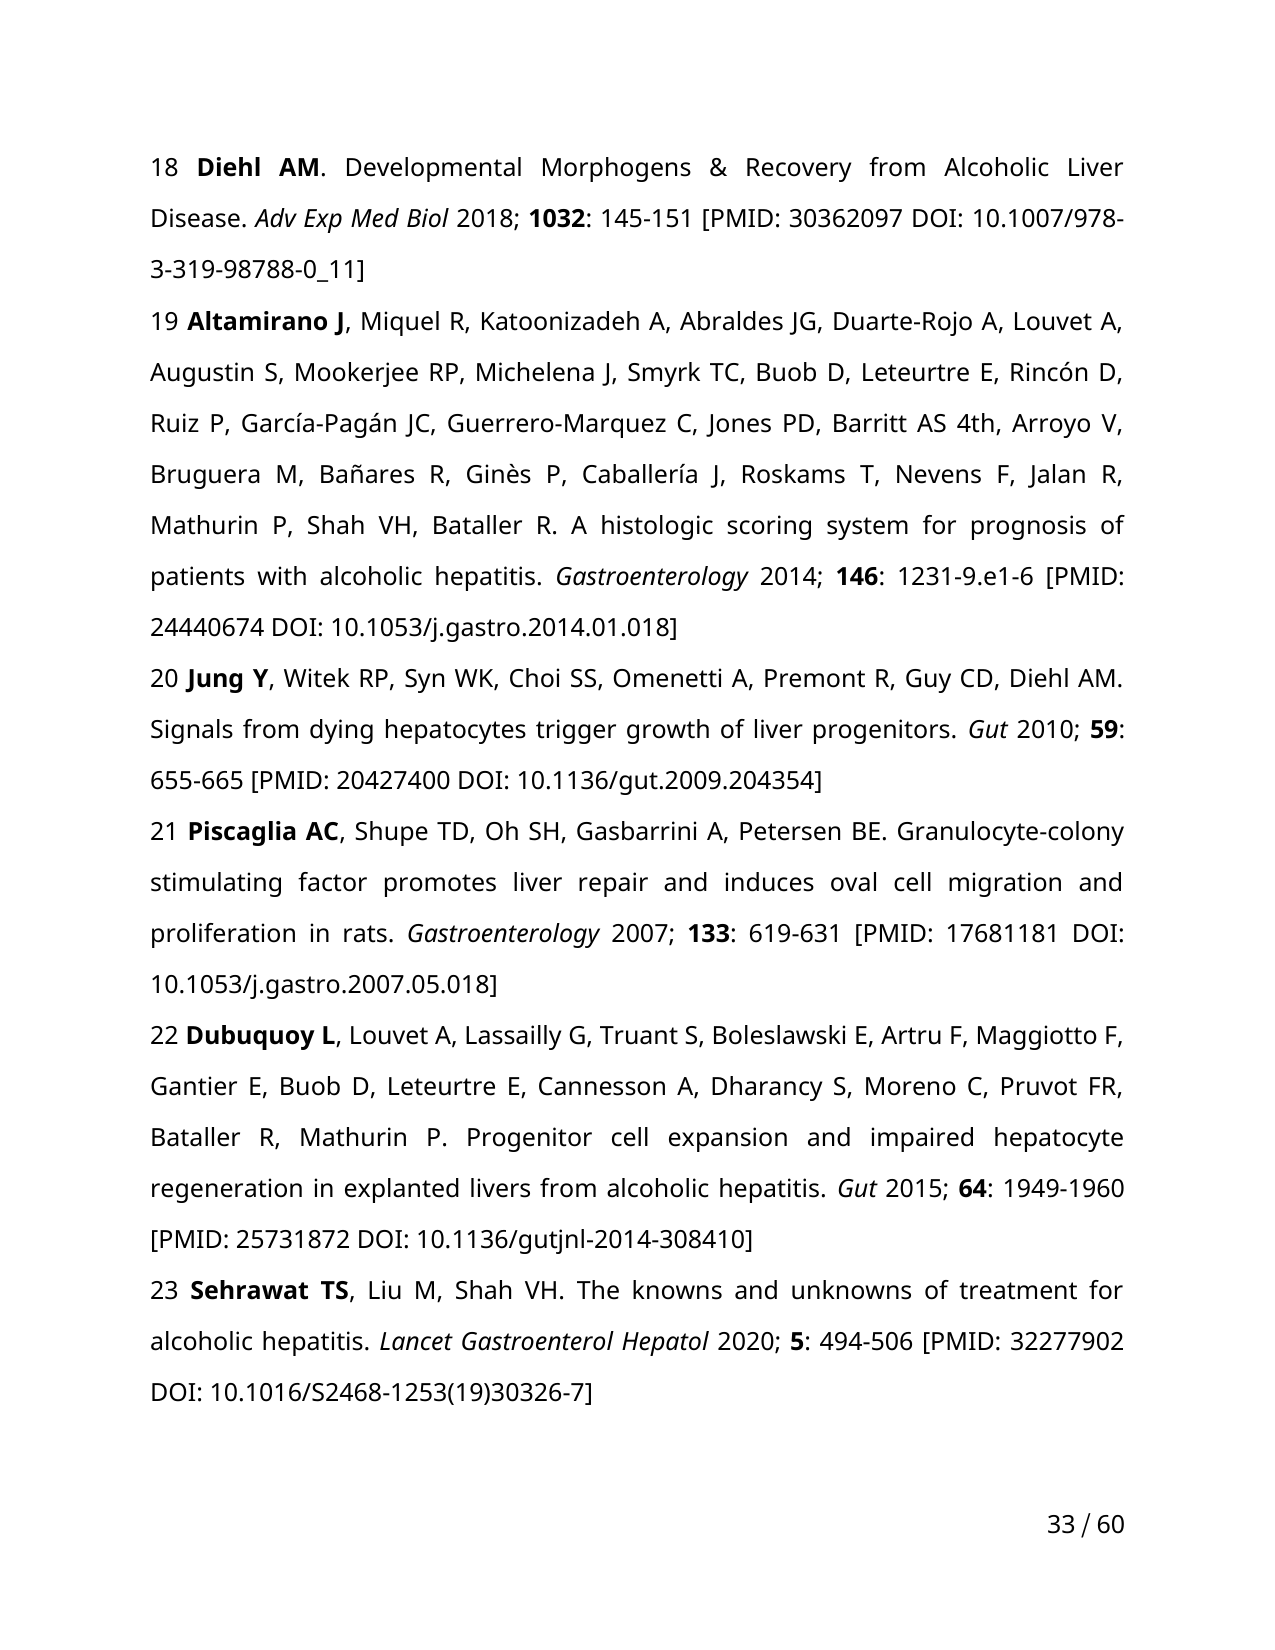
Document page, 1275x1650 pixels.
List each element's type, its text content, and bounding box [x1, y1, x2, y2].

text 20 Jung Y, Witek RP, Syn WK, Choi SS, Omenetti A, Premont R, Guy CD, Diehl AM. Signals from dying hepatocytes trigger growth of liver progenitors. Gut 2010; 59: 655-665 [PMID: 20427400 DOI: 10.1136/gut.2009.204354] [150, 660, 1125, 797]
text 23 Sehrawat TS, Liu M, Shah VH. The knowns and unknowns of treatment for alcoholic hepatitis. Lancet Gastroenterol Hepatol 2020; 5: 494-506 [PMID: 32277902 DOI: 10.1016/S2468-1253(19)30326-7] [150, 1273, 1125, 1409]
text 21 Piscaglia AC, Shupe TD, Oh SH, Gasbarrini A, Petersen BE. Granulocyte-colony stimulating factor promotes liver repair and induces oval cell migration and proliferation in rats. Gastroenterology 2007; 133: 619-631 [PMID: 17681181 DOI: 10.1053/j.gastro.2007.05.018] [150, 813, 1125, 1001]
text 19 Altamirano J, Miquel R, Katoonizadeh A, Abraldes JG, Duarte-Rojo A, Louvet A, Augustin S, Mookerjee RP, Michelena J, Smyrk TC, Buob D, Leteurtre E, Rincón D, Ruiz P, García-Pagán JC, Guerrero-Marquez C, Jones PD, Barritt AS 4th, Arroyo V, Bruguera M, Bañares R, Ginès P, Caballería J, Roskams T, Nevens F, Jalan R, Mathurin P, Shah VH, Bataller R. A histologic scoring system for prognosis of patients with alcoholic hepatitis. Gastroenterology 2014; 146: 1231-9.e1-6 [PMID: 24440674 DOI: 10.1053/j.gastro.2014.01.018] [150, 303, 1125, 643]
text 22 Dubuquoy L, Louvet A, Lassailly G, Truant S, Boleslawski E, Artru F, Maggiotto F, Gantier E, Buob D, Leteurtre E, Cannesson A, Dharancy S, Moreno C, Pruvot FR, Bataller R, Mathurin P. Progenitor cell expansion and impaired hepatocyte regeneration in explanted livers from alcoholic hepatitis. Gut 2015; 64: 1949-1960 [PMID: 25731872 DOI: 10.1136/gutjnl-2014-308410] [150, 1018, 1125, 1256]
text 18 Diehl AM. Developmental Morphogens & Recovery from Alcoholic Liver Disease. Adv Exp Med Biol 2018; 1032: 145-151 [PMID: 30362097 DOI: 10.1007/978-3-319-98788-0_11] [150, 150, 1125, 286]
